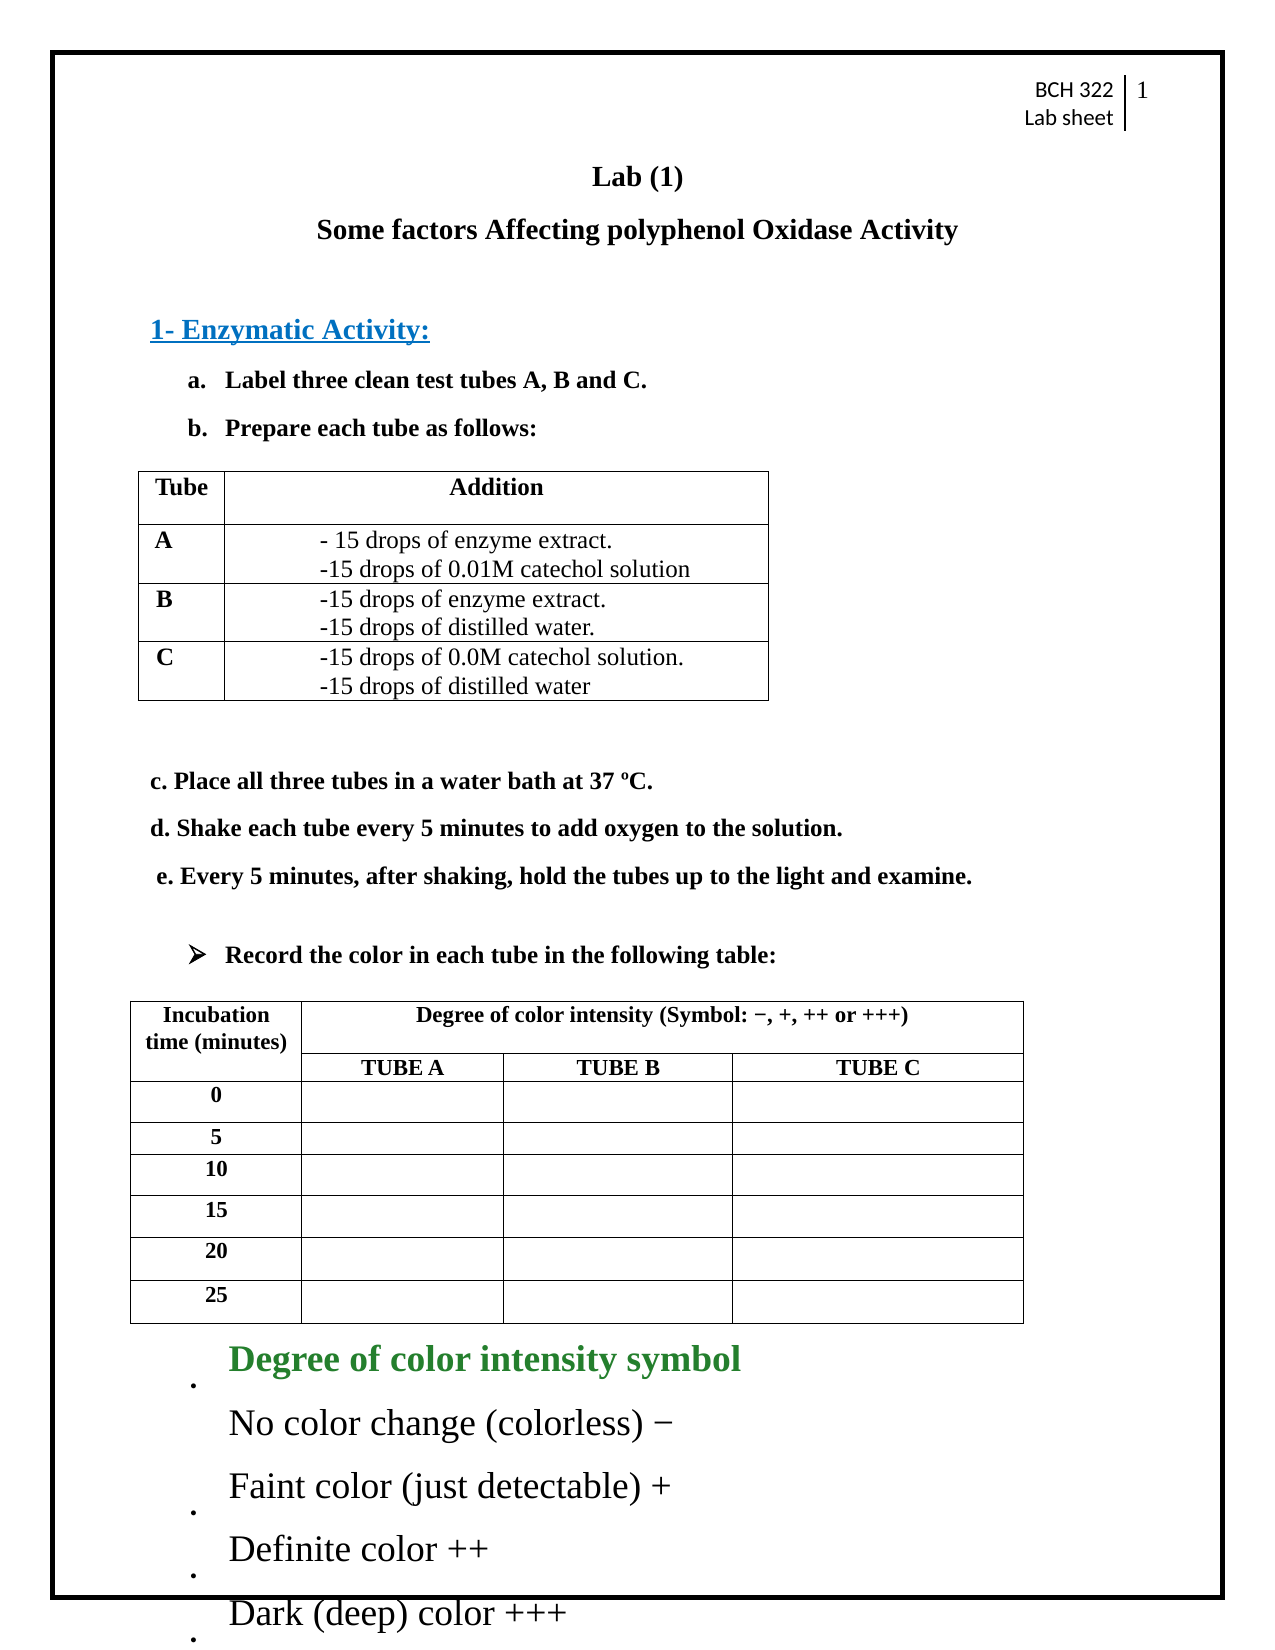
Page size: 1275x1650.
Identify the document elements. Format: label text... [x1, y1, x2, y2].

table_cell [504, 1238, 732, 1280]
table_cell [733, 1082, 1023, 1122]
table_cell [504, 1155, 732, 1195]
text Some factors Affecting polyphenol Oxidase Activity [150, 212, 1125, 245]
table_cell 5 [131, 1123, 301, 1154]
table_cell [302, 1123, 503, 1154]
table_cell -15 drops of enzyme extract. -15 drops of distilled water. [225, 584, 768, 641]
list Label three clean test tubes A, B and C. [187, 365, 1125, 394]
table_cell 20 [131, 1238, 301, 1280]
table_cell [504, 1281, 732, 1323]
table_cell [302, 1082, 503, 1122]
table_cell TUBE B [504, 1054, 732, 1081]
table_header Tube [139, 472, 224, 524]
table_cell [302, 1238, 503, 1280]
table_cell A [139, 525, 224, 583]
table_header Addition [225, 472, 768, 524]
table_cell 15 [131, 1196, 301, 1237]
list Record the color in each tube in the following table: [187, 940, 1125, 969]
text Lab (1) [150, 159, 1125, 193]
table_cell TUBE A [302, 1054, 503, 1081]
table_cell [302, 1155, 503, 1195]
list Prepare each tube as follows: [187, 413, 1125, 442]
table_cell [504, 1082, 732, 1122]
table_cell [733, 1238, 1023, 1280]
table_cell 0 [131, 1082, 301, 1122]
table_header Incubation time (minutes) [131, 1002, 301, 1081]
table_cell TUBE C [733, 1054, 1023, 1081]
table_cell 10 [131, 1155, 301, 1195]
table_cell [733, 1123, 1023, 1154]
table_cell [504, 1196, 732, 1237]
table_cell - 15 drops of enzyme extract. -15 drops of 0.01M catechol solution [225, 525, 768, 583]
table_cell [302, 1196, 503, 1237]
table_header Degree of color intensity (Symbol: −, +, ++ or +++) [302, 1002, 1023, 1053]
table_cell 25 [131, 1281, 301, 1323]
table_cell [733, 1281, 1023, 1323]
text d. Shake each tube every 5 minutes to add oxygen to the solution. [150, 813, 1125, 842]
table_cell [504, 1123, 732, 1154]
table_cell [302, 1281, 503, 1323]
text 1- Enzymatic Activity: [150, 312, 1125, 346]
table_cell B [139, 584, 224, 641]
table_cell C [139, 642, 224, 700]
text e. Every 5 minutes, after shaking, hold the tubes up to the light and examine. [150, 861, 1125, 890]
table_cell [733, 1155, 1023, 1195]
text c. Place all three tubes in a water bath at 37 ºC. [150, 766, 1125, 794]
table_cell [733, 1196, 1023, 1237]
table_cell -15 drops of 0.0M catechol solution. -15 drops of distilled water [225, 642, 768, 700]
